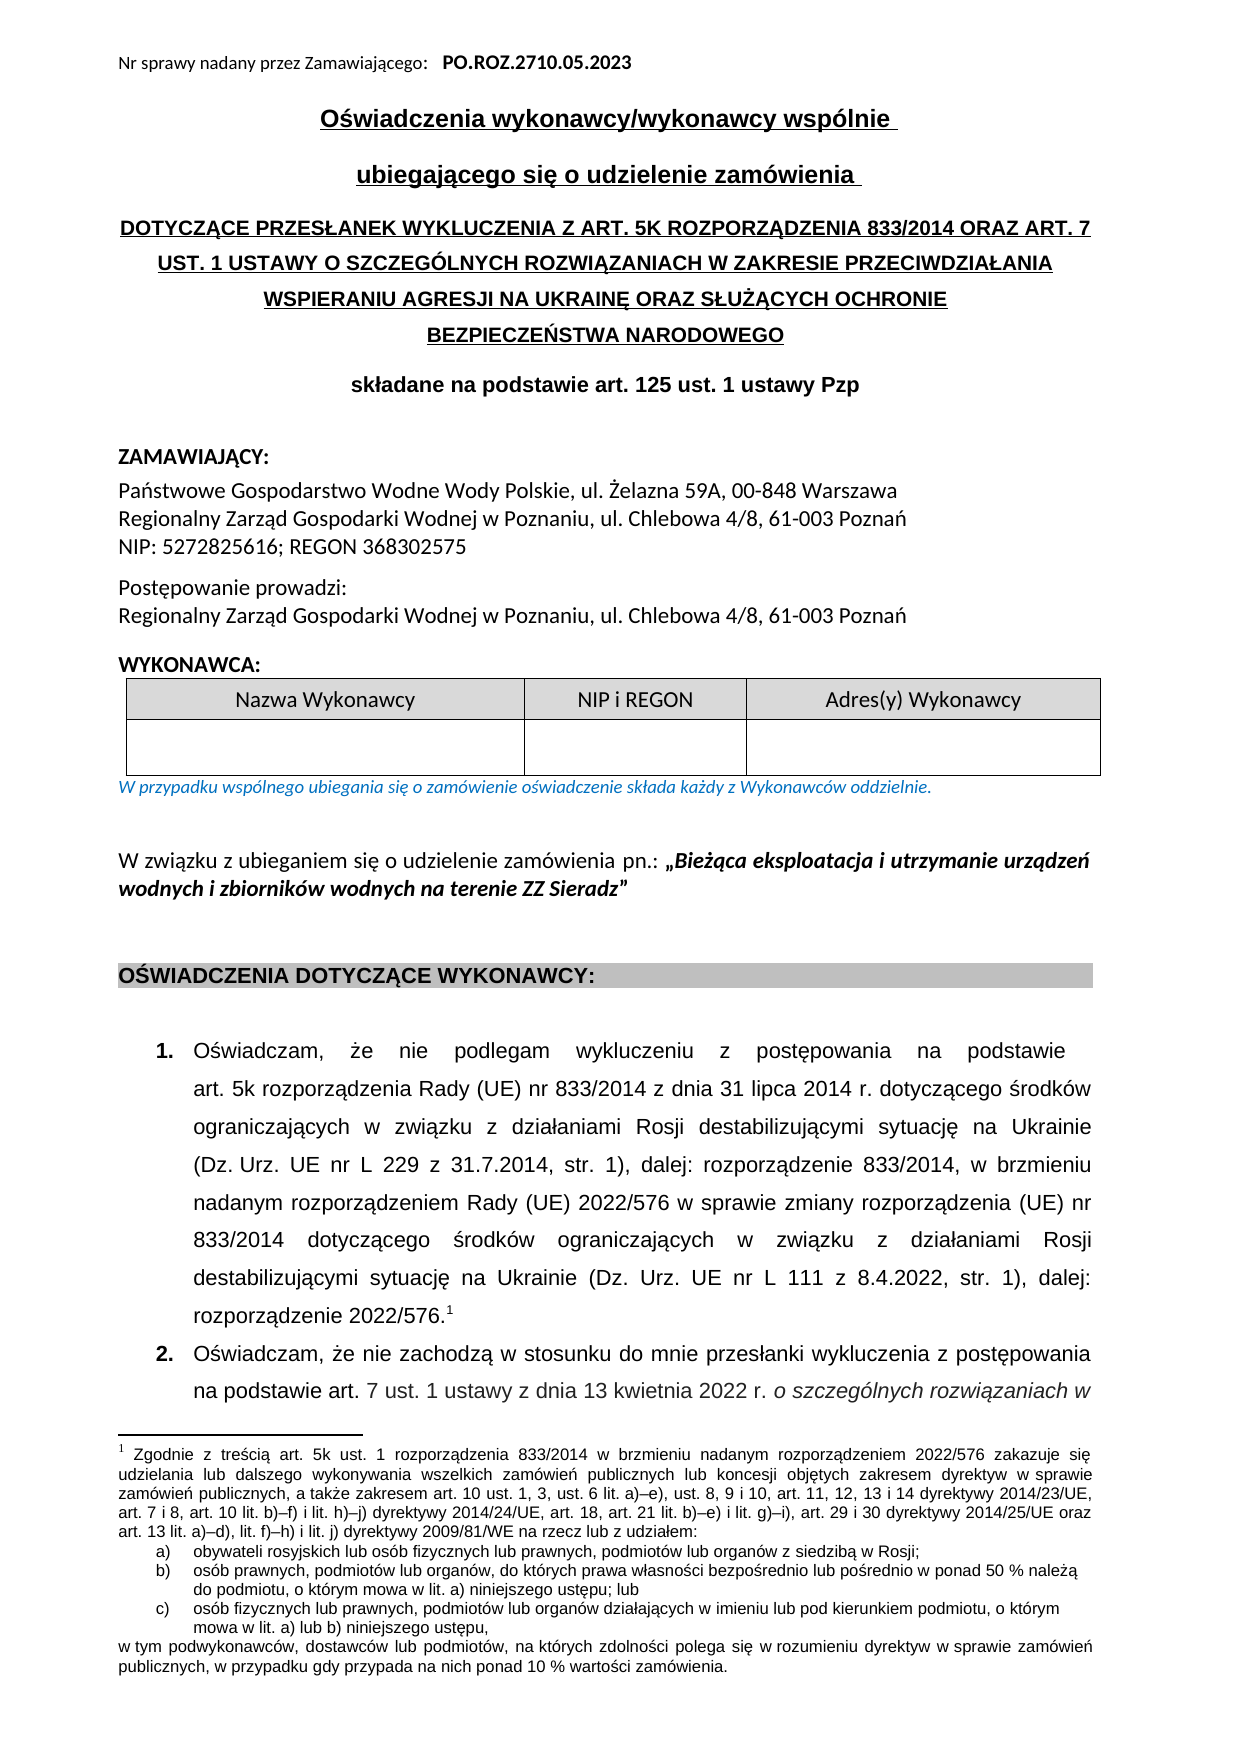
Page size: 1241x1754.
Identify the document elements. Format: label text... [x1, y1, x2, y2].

text Postępowanie prowadzi: [118, 573, 1093, 601]
text NIP: 5272825616; REGON 368302575 [118, 532, 1093, 561]
list W przypadku wspólnego ubiegania się o zamówienie oświadczenie składa każdy z Wykonawców oddzielnie. [118, 776, 1093, 798]
text składane na podstawie art. 125 ust. 1 ustawy Pzp [118, 372, 1093, 397]
text Państwowe Gospodarstwo Wodne Wody Polskie, ul. Żelazna 59A, 00-848 Warszawa [118, 476, 1093, 504]
table_header Nazwa Wykonawcy [127, 679, 524, 719]
table_cell [525, 720, 746, 774]
text Oświadczenia wykonawcy/wykonawcy wspólnie [118, 104, 1093, 133]
list Oświadczam, że nie podlegam wykluczeniu z postępowania na podstawie art. 5k rozporządzenia Rady (UE) nr 833/2014 z dnia 31 lipca 2014 r. dotyczącego środków ograniczających w związku z działaniami Rosji destabilizującymi sytuację na Ukrainie (Dz. Urz. UE nr L 229 z 31.7.2014, str. 1), dalej: rozporządzenie 833/2014, w brzmieniu nadanym rozporządzeniem Rady (UE) 2022/576 w sprawie zmiany rozporządzenia (UE) nr 833/2014 dotyczącego środków ograniczających w związku z działaniami Rosji destabilizującymi sytuację na Ukrainie (Dz. Urz. UE nr L 111 z 8.4.2022, str. 1), dalej: rozporządzenie 2022/576. [156, 1038, 1093, 1328]
table_cell [747, 720, 1100, 774]
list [156, 1341, 1093, 1404]
text OŚWIADCZENIA DOTYCZĄCE WYKONAWCY: [118, 963, 1093, 988]
text W związku z ubieganiem się o udzielenie zamówienia pn.: „Bieżąca eksploatacja i utrzymanie urządzeń wodnych i zbiorników wodnych na terenie ZZ Sieradz” [118, 846, 1093, 902]
text WYKONAWCA: [118, 650, 1093, 678]
table_header NIP i REGON [525, 679, 746, 719]
text Regionalny Zarząd Gospodarki Wodnej w Poznaniu, ul. Chlebowa 4/8, 61-003 Poznań [118, 504, 1093, 532]
text DOTYCZĄCE PRZESŁANEK WYKLUCZENIA Z ART. 5K ROZPORZĄDZENIA 833/2014 ORAZ ART. 7 UST. 1 USTAWY o szczególnych rozwiązaniach w zakresie przeciwdziałania wspieraniu agresji na Ukrainę oraz służących ochronie bezpieczeństwa narodowego [118, 215, 1093, 347]
text ubiegającego się o udzielenie zamówienia [118, 160, 1093, 188]
text Regionalny Zarząd Gospodarki Wodnej w Poznaniu, ul. Chlebowa 4/8, 61-003 Poznań [118, 601, 1093, 629]
text ZAMAWIAJĄCY: [118, 442, 1093, 470]
table_cell [127, 720, 524, 774]
table_header Adres(y) Wykonawcy [747, 679, 1100, 719]
